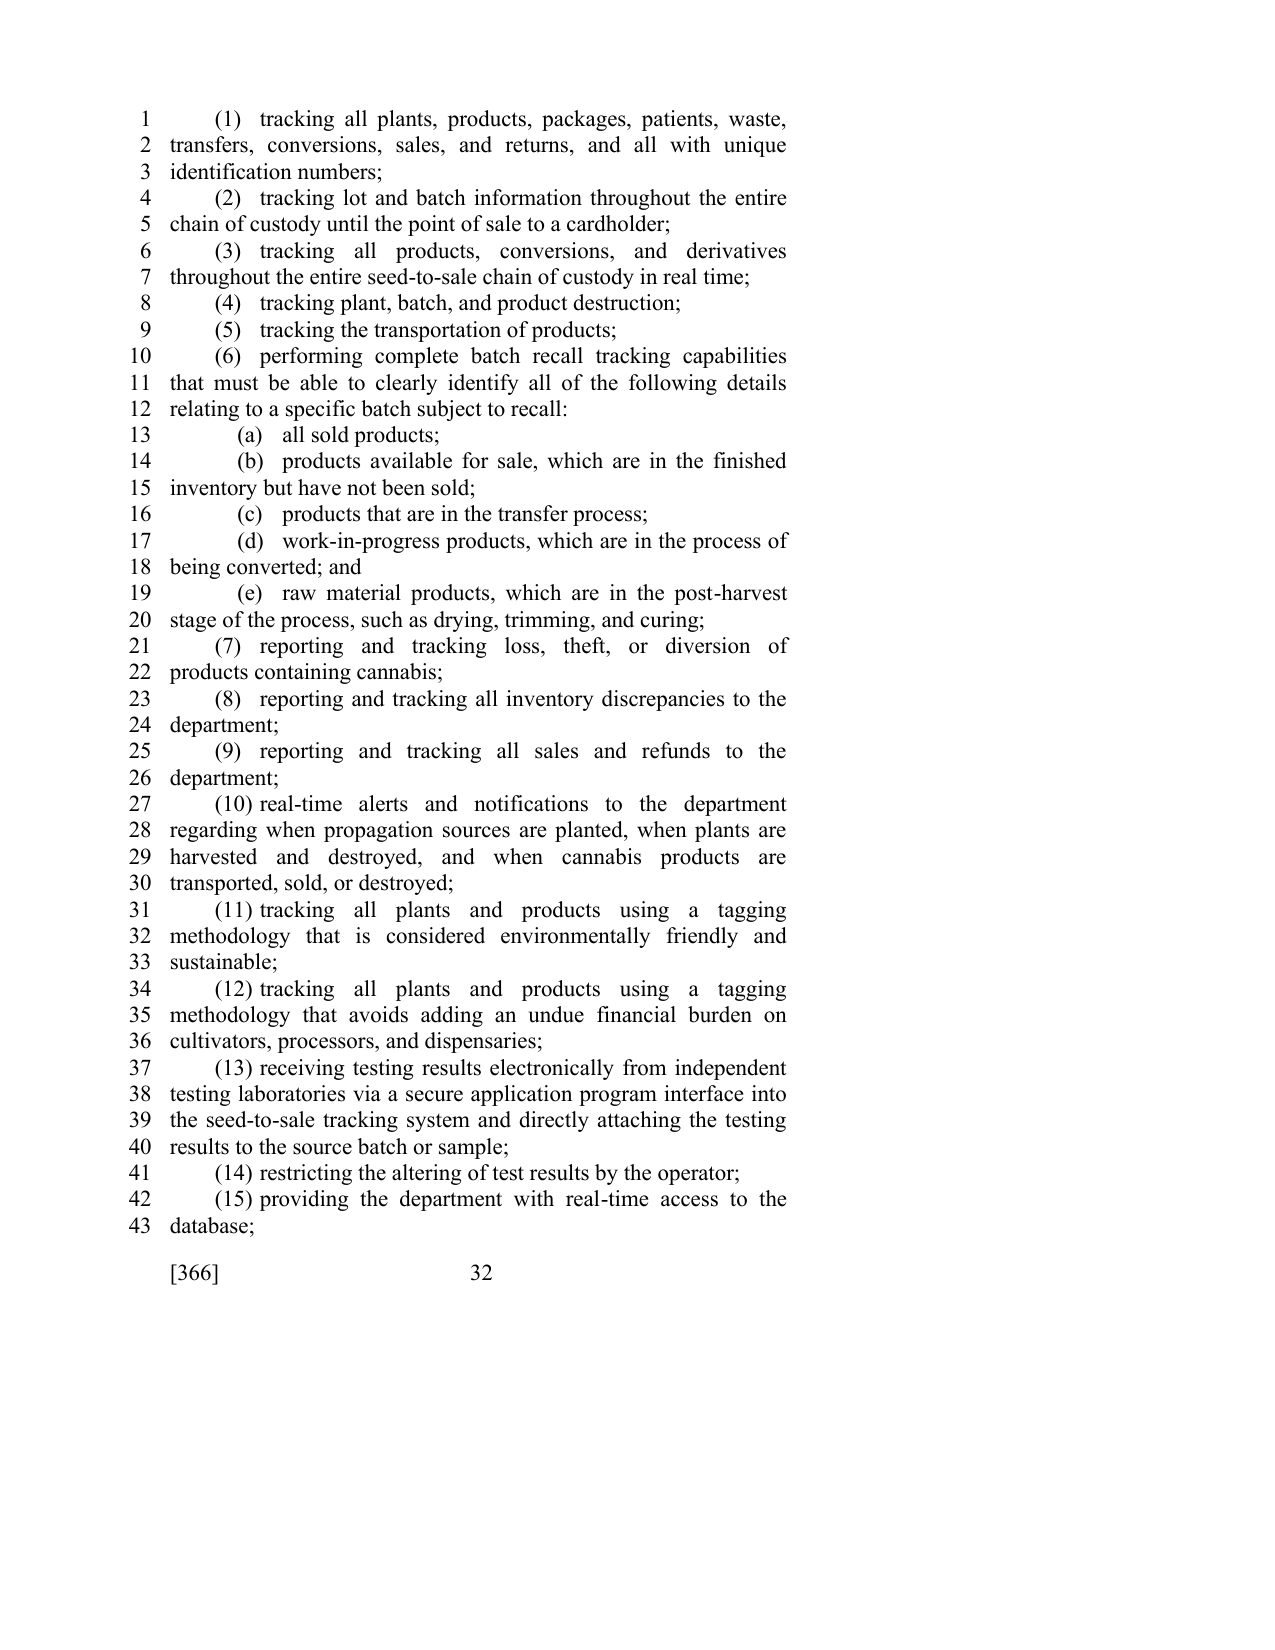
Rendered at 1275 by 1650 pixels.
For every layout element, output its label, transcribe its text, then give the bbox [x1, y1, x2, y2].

text (2) tracking lot and batch information throughout the entire chain of custody until the point of sale to a cardholder; [169, 184, 787, 237]
text (8) reporting and tracking all inventory discrepancies to the department; [169, 685, 787, 737]
text (9) reporting and tracking all sales and refunds to the department; [169, 737, 787, 790]
text (a) all sold products; [169, 421, 787, 448]
text (3) tracking all products, conversions, and derivatives throughout the entire seed-to-sale chain of custody in real time; [169, 237, 787, 289]
text (c) products that are in the transfer process; [169, 500, 787, 527]
text (d) work-in-progress products, which are in the process of being converted; and [169, 527, 787, 579]
text (12) tracking all plants and products using a tagging methodology that avoids adding an undue financial burden on cultivators, processors, and dispensaries; [169, 975, 787, 1054]
text (11) tracking all plants and products using a tagging methodology that is considered environmentally friendly and sustainable; [169, 896, 787, 975]
text (e) raw material products, which are in the post-harvest stage of the process, such as drying, trimming, and curing; [169, 579, 787, 632]
text (6) performing complete batch recall tracking capabilities that must be able to clearly identify all of the following details relating to a specific batch subject to recall: [169, 342, 787, 421]
text (4) tracking plant, batch, and product destruction; [169, 289, 787, 316]
text (10) real-time alerts and notifications to the department regarding when propagation sources are planted, when plants are harvested and destroyed, and when cannabis products are transported, sold, or destroyed; [169, 790, 787, 896]
text (14) restricting the altering of test results by the operator; [169, 1159, 787, 1186]
text (b) products available for sale, which are in the finished inventory but have not been sold; [169, 448, 787, 500]
text (1) tracking all plants, products, packages, patients, waste, transfers, conversions, sales, and returns, and all with unique identification numbers; [169, 105, 787, 184]
text (5) tracking the transportation of products; [169, 316, 787, 342]
text (7) reporting and tracking loss, theft, or diversion of products containing cannabis; [169, 632, 787, 685]
text (13) receiving testing results electronically from independent testing laboratories via a secure application program interface into the seed-to-sale tracking system and directly attaching the testing results to the source batch or sample; [169, 1054, 787, 1159]
text (15) providing the department with real-time access to the database; [169, 1186, 787, 1238]
